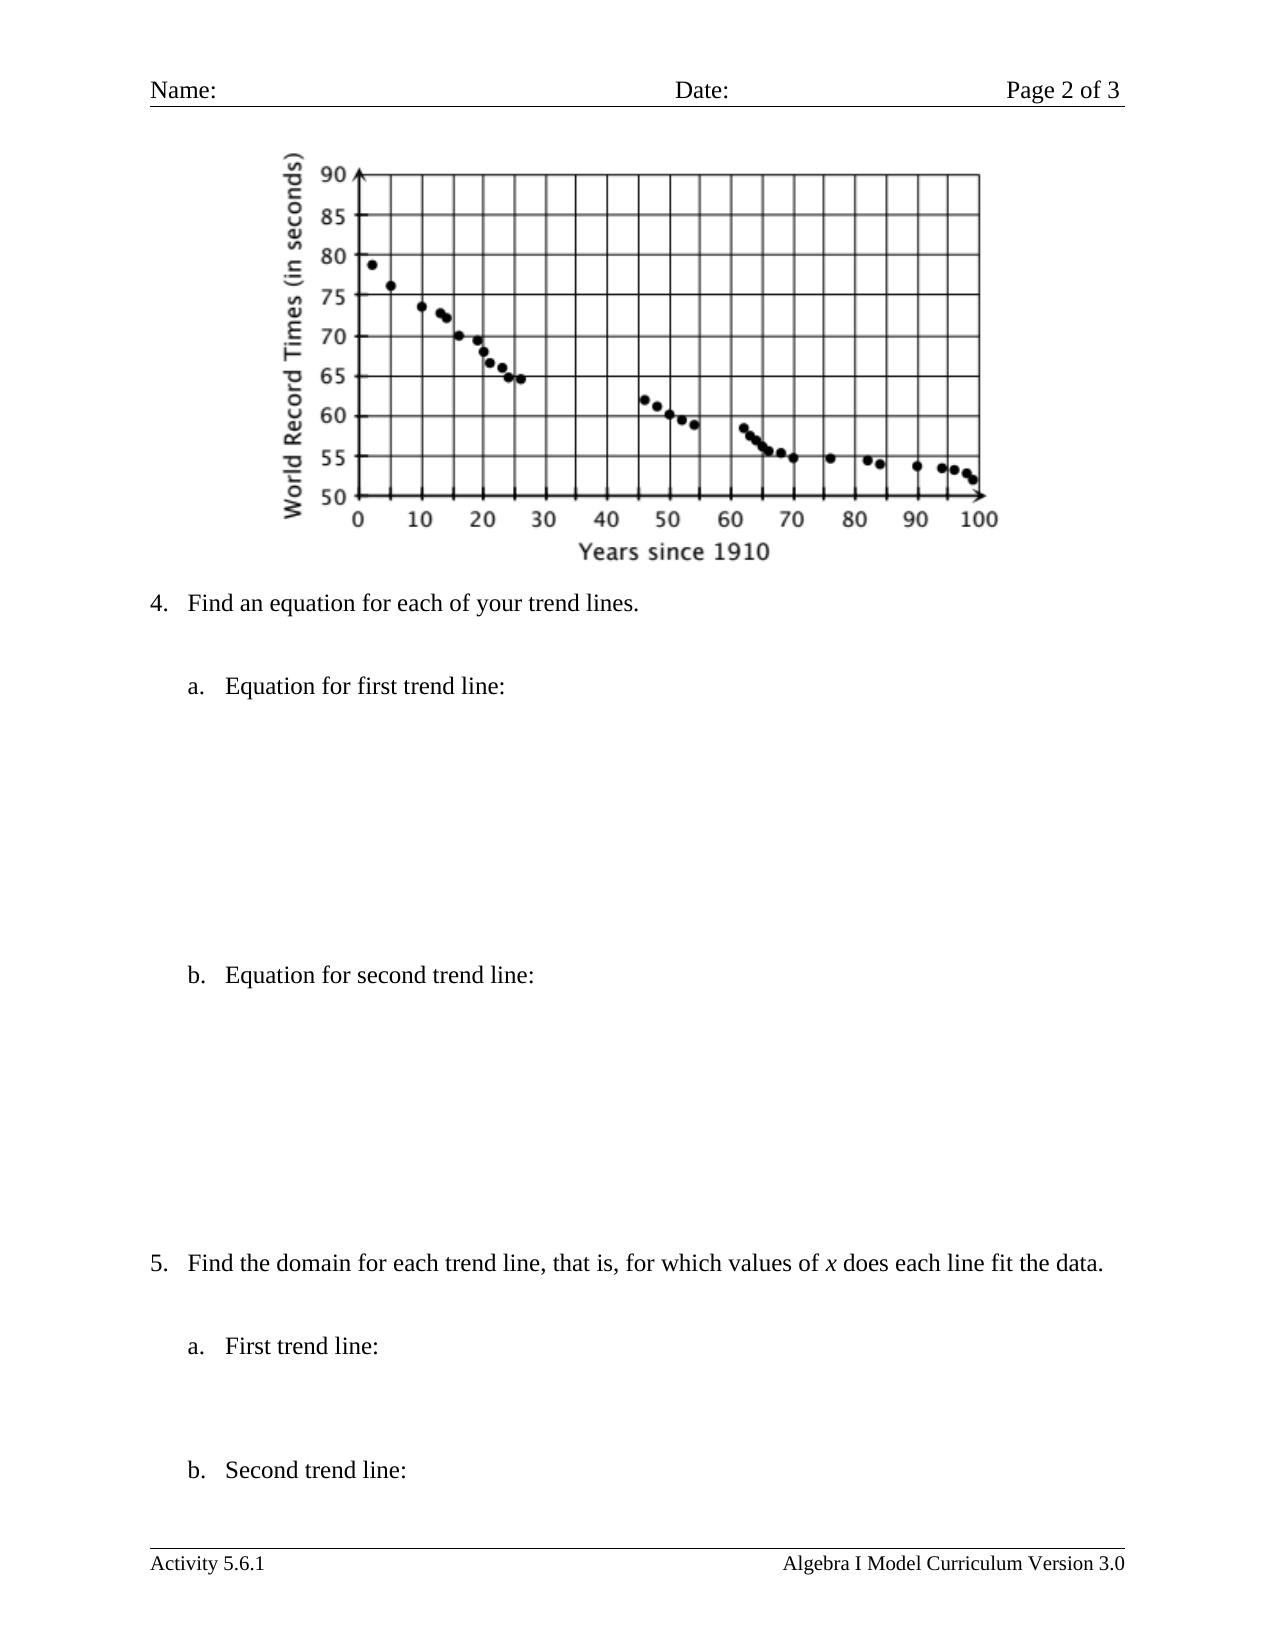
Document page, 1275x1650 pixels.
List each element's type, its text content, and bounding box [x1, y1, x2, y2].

list Find the domain for each trend line, that is, for which values of x does each line fit the data. [150, 1248, 1125, 1277]
list Second trend line: [187, 1455, 1125, 1483]
list Equation for second trend line: [187, 960, 1125, 988]
list First trend line: [187, 1331, 1125, 1360]
list Find an equation for each of your trend lines. [150, 588, 1125, 617]
list Equation for first trend line: [187, 671, 1125, 700]
